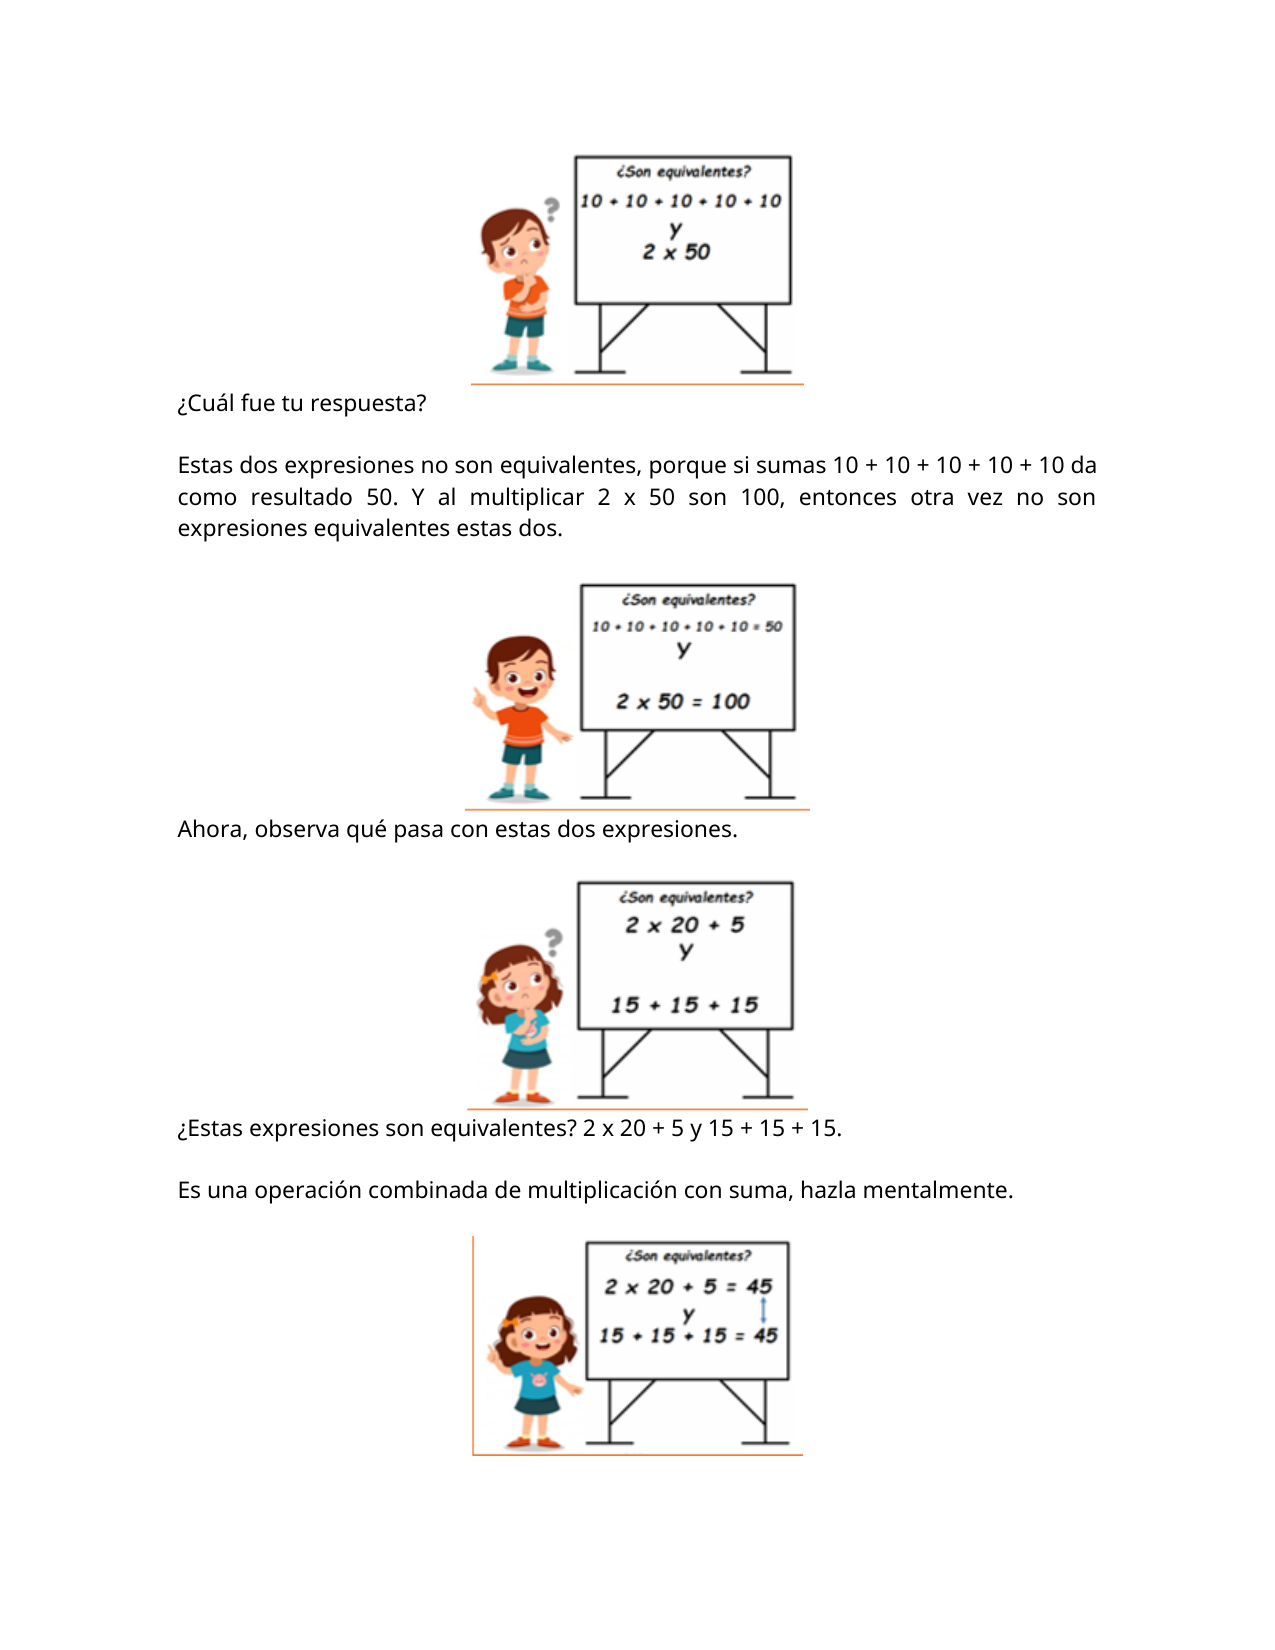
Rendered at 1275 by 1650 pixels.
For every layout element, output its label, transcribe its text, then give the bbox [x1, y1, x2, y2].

text Estas dos expresiones no son equivalentes, porque si sumas 10 + 10 + 10 + 10 + 10 da como resultado 50. Y al multiplicar 2 x 50 son 100, entonces otra vez no son expresiones equivalentes estas dos. [177, 449, 1098, 543]
text ¿Estas expresiones son equivalentes? 2 x 20 + 5 y 15 + 15 + 15. [177, 1112, 1098, 1143]
picture [471, 147, 804, 387]
picture [471, 1236, 804, 1456]
text Ahora, observa qué pasa con estas dos expresiones. [177, 813, 1098, 844]
text Es una operación combinada de multiplicación con suma, hazla mentalmente. [177, 1174, 1098, 1205]
picture [464, 574, 811, 814]
picture [467, 875, 808, 1112]
text ¿Cuál fue tu respuesta? [177, 387, 1098, 418]
